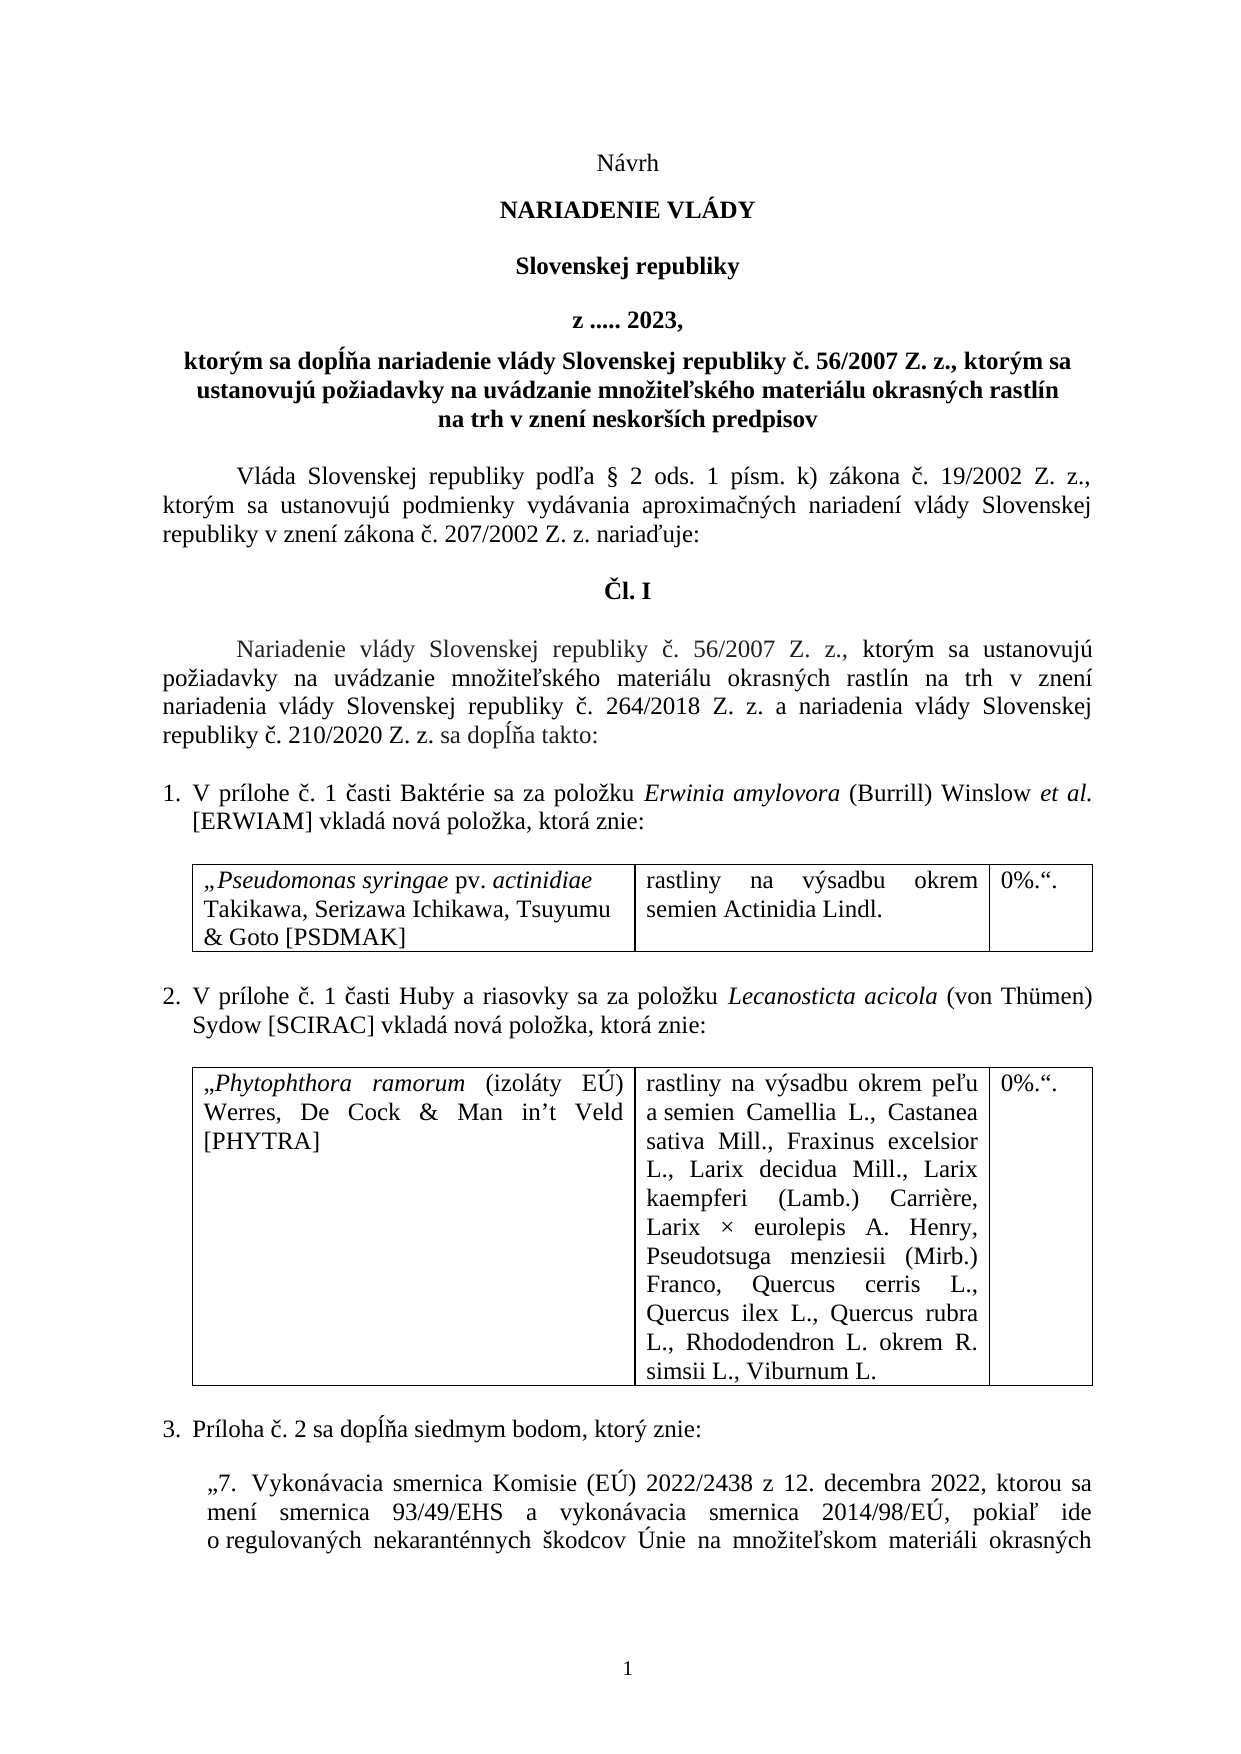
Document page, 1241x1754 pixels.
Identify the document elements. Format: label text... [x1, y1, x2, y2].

table_header rastliny na výsadbu okrem peľu a semien Camellia L., Castanea sativa Mill., Fraxinus excelsior L., Larix decidua Mill., Larix kaempferi (Lamb.) Carrière, Larix × eurolepis A. Henry, Pseudotsuga menziesii (Mirb.) Franco, Quercus cerris L., Quercus ilex L., Quercus rubra L., Rhododendron L. okrem R. simsii L., Viburnum L. [636, 1068, 989, 1384]
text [207, 1468, 1093, 1554]
table_header „Phytophthora ramorum (izoláty EÚ) Werres, De Cock & Man in’t Veld [PHYTRA] [193, 1068, 634, 1384]
text Nariadenie vlády Slovenskej republiky č. 56/2007 Z. z., ktorým sa ustanovujú požiadavky na uvádzanie množiteľského materiálu okrasných rastlín na trh v znení nariadenia vlády Slovenskej republiky č. 264/2018 Z. z. a nariadenia vlády Slovenskej republiky č. 210/2020 Z. z. sa dopĺňa takto: [162, 634, 1093, 749]
text Vláda Slovenskej republiky podľa § 2 ods. 1 písm. k) zákona č. 19/2002 Z. z., ktorým sa ustanovujú podmienky vydávania aproximačných nariadení vlády Slovenskej republiky v znení zákona č. 207/2002 Z. z. nariaďuje: [162, 461, 1093, 548]
list V prílohe č. 1 časti Baktérie sa za položku Erwinia amylovora (Burrill) Winslow et al. [ERWIAM] vkladá nová položka, ktorá znie: [162, 778, 1093, 835]
table_header „Pseudomonas syringae pv. actinidiae Takikawa, Serizawa Ichikawa, Tsuyumu & Goto [PSDMAK] [193, 865, 634, 951]
text Návrh [162, 148, 1093, 176]
list Príloha č. 2 sa dopĺňa siedmym bodom, ktorý znie: [162, 1414, 1093, 1443]
text ktorým sa dopĺňa nariadenie vlády Slovenskej republiky č. 56/2007 Z. z., ktorým sa ustanovujú požiadavky na uvádzanie množiteľského materiálu okrasných rastlín na trh v znení neskorších predpisov [162, 346, 1093, 433]
list V prílohe č. 1 časti Huby a riasovky sa za položku Lecanosticta acicola (von Thümen) Sydow [SCIRAC] vkladá nová položka, ktorá znie: [162, 981, 1093, 1038]
subtitle z ..... 2023, [162, 305, 1093, 334]
subtitle Čl. I [162, 576, 1093, 605]
text NARIADENIE VLÁDY [162, 195, 1093, 224]
table_header rastliny na výsadbu okrem semien Actinidia Lindl. [636, 865, 989, 951]
table_header 0%.“. [990, 865, 1092, 951]
table_header 0%.“. [990, 1068, 1092, 1384]
subtitle Slovenskej republiky [162, 251, 1093, 280]
